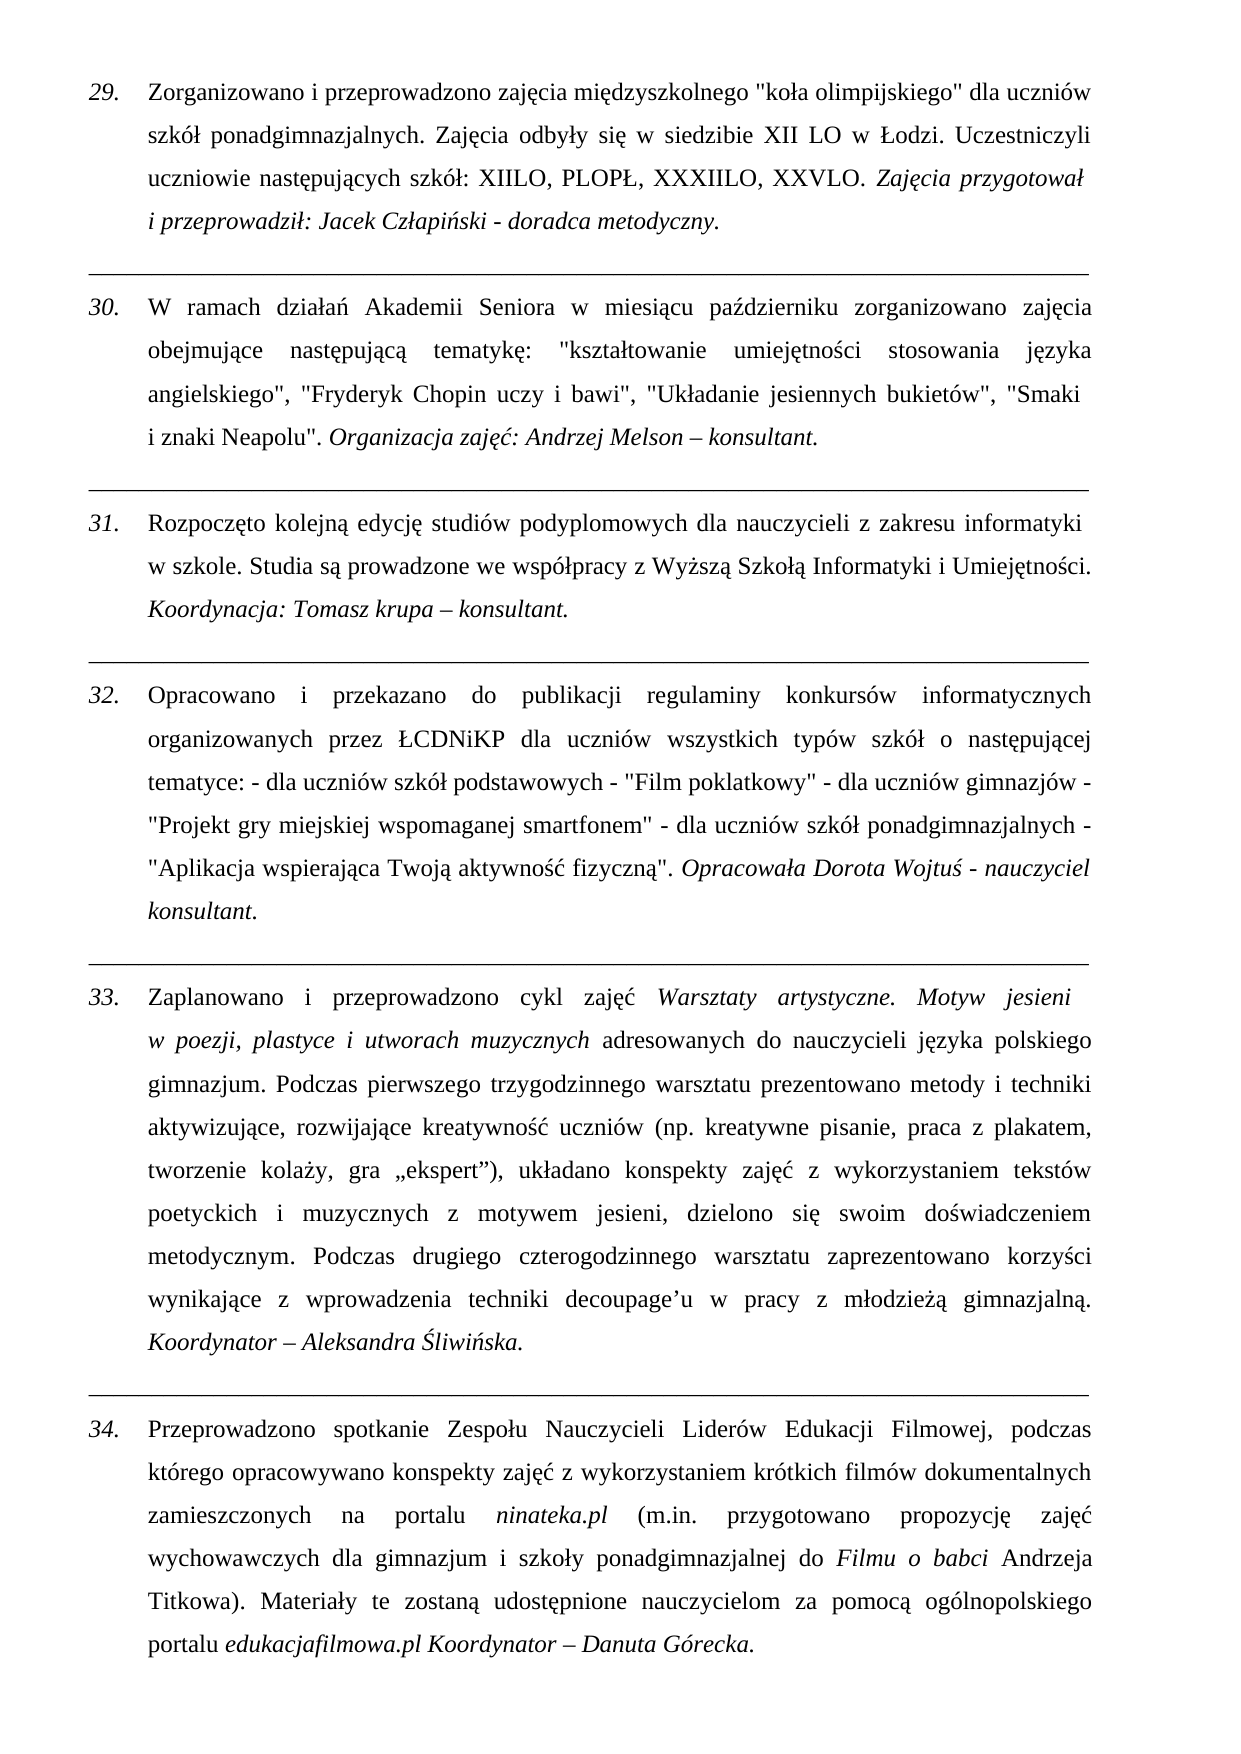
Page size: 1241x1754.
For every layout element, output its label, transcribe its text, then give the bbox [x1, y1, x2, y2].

list Rozpoczęto kolejną edycję studiów podyplomowych dla nauczycieli z zakresu informatyki w szkole. Studia są prowadzone we współpracy z Wyższą Szkołą Informatyki i Umiejętności. Koordynacja: Tomasz krupa – konsultant. [89, 508, 1092, 623]
list Przeprowadzono spotkanie Zespołu Nauczycieli Liderów Edukacji Filmowej, podczas którego opracowywano konspekty zajęć z wykorzystaniem krótkich filmów dokumentalnych zamieszczonych na portalu ninateka.pl (m.in. przygotowano propozycję zajęć wychowawczych dla gimnazjum i szkoły ponadgimnazjalnej do Filmu o babci Andrzeja Titkowa). Materiały te zostaną udostępnione nauczycielom za pomocą ogólnopolskiego portalu edukacjafilmowa.pl Koordynator – Danuta Górecka. [89, 1414, 1092, 1658]
list ________________________________________________________________________________ [89, 939, 1092, 968]
list Zorganizowano i przeprowadzono zajęcia międzyszkolnego "koła olimpijskiego" dla uczniów szkół ponadgimnazjalnych. Zajęcia odbyły się w siedzibie XII LO w Łodzi. Uczestniczyli uczniowie następujących szkół: XIILO, PLOPŁ, XXXIILO, XXVLO. Zajęcia przygotował i przeprowadził: Jacek Człapiński - doradca metodyczny. [89, 77, 1092, 235]
list Opracowano i przekazano do publikacji regulaminy konkursów informatycznych organizowanych przez ŁCDNiKP dla uczniów wszystkich typów szkół o następującej tematyce: - dla uczniów szkół podstawowych - "Film poklatkowy" - dla uczniów gimnazjów - "Projekt gry miejskiej wspomaganej smartfonem" - dla uczniów szkół ponadgimnazjalnych - "Aplikacja wspierająca Twoją aktywność fizyczną". Opracowała Dorota Wojtuś - nauczyciel konsultant. [89, 681, 1092, 925]
list ________________________________________________________________________________ [89, 637, 1092, 666]
list ________________________________________________________________________________ [89, 249, 1092, 278]
list W ramach działań Akademii Seniora w miesiącu październiku zorganizowano zajęcia obejmujące następującą tematykę: "kształtowanie umiejętności stosowania języka angielskiego", "Fryderyk Chopin uczy i bawi", "Układanie jesiennych bukietów", "Smaki i znaki Neapolu". Organizacja zajęć: Andrzej Melson – konsultant. [89, 292, 1092, 451]
list ________________________________________________________________________________ [89, 1371, 1092, 1399]
list Zaplanowano i przeprowadzono cykl zajęć Warsztaty artystyczne. Motyw jesieni w poezji, plastyce i utworach muzycznych adresowanych do nauczycieli języka polskiego gimnazjum. Podczas pierwszego trzygodzinnego warsztatu prezentowano metody i techniki aktywizujące, rozwijające kreatywność uczniów (np. kreatywne pisanie, praca z plakatem, tworzenie kolaży, gra „ekspert”), układano konspekty zajęć z wykorzystaniem tekstów poetyckich i muzycznych z motywem jesieni, dzielono się swoim doświadczeniem metodycznym. Podczas drugiego czterogodzinnego warsztatu zaprezentowano korzyści wynikające z wprowadzenia techniki decoupage’u w pracy z młodzieżą gimnazjalną. Koordynator – Aleksandra Śliwińska. [89, 982, 1092, 1356]
list ________________________________________________________________________________ [89, 465, 1092, 494]
